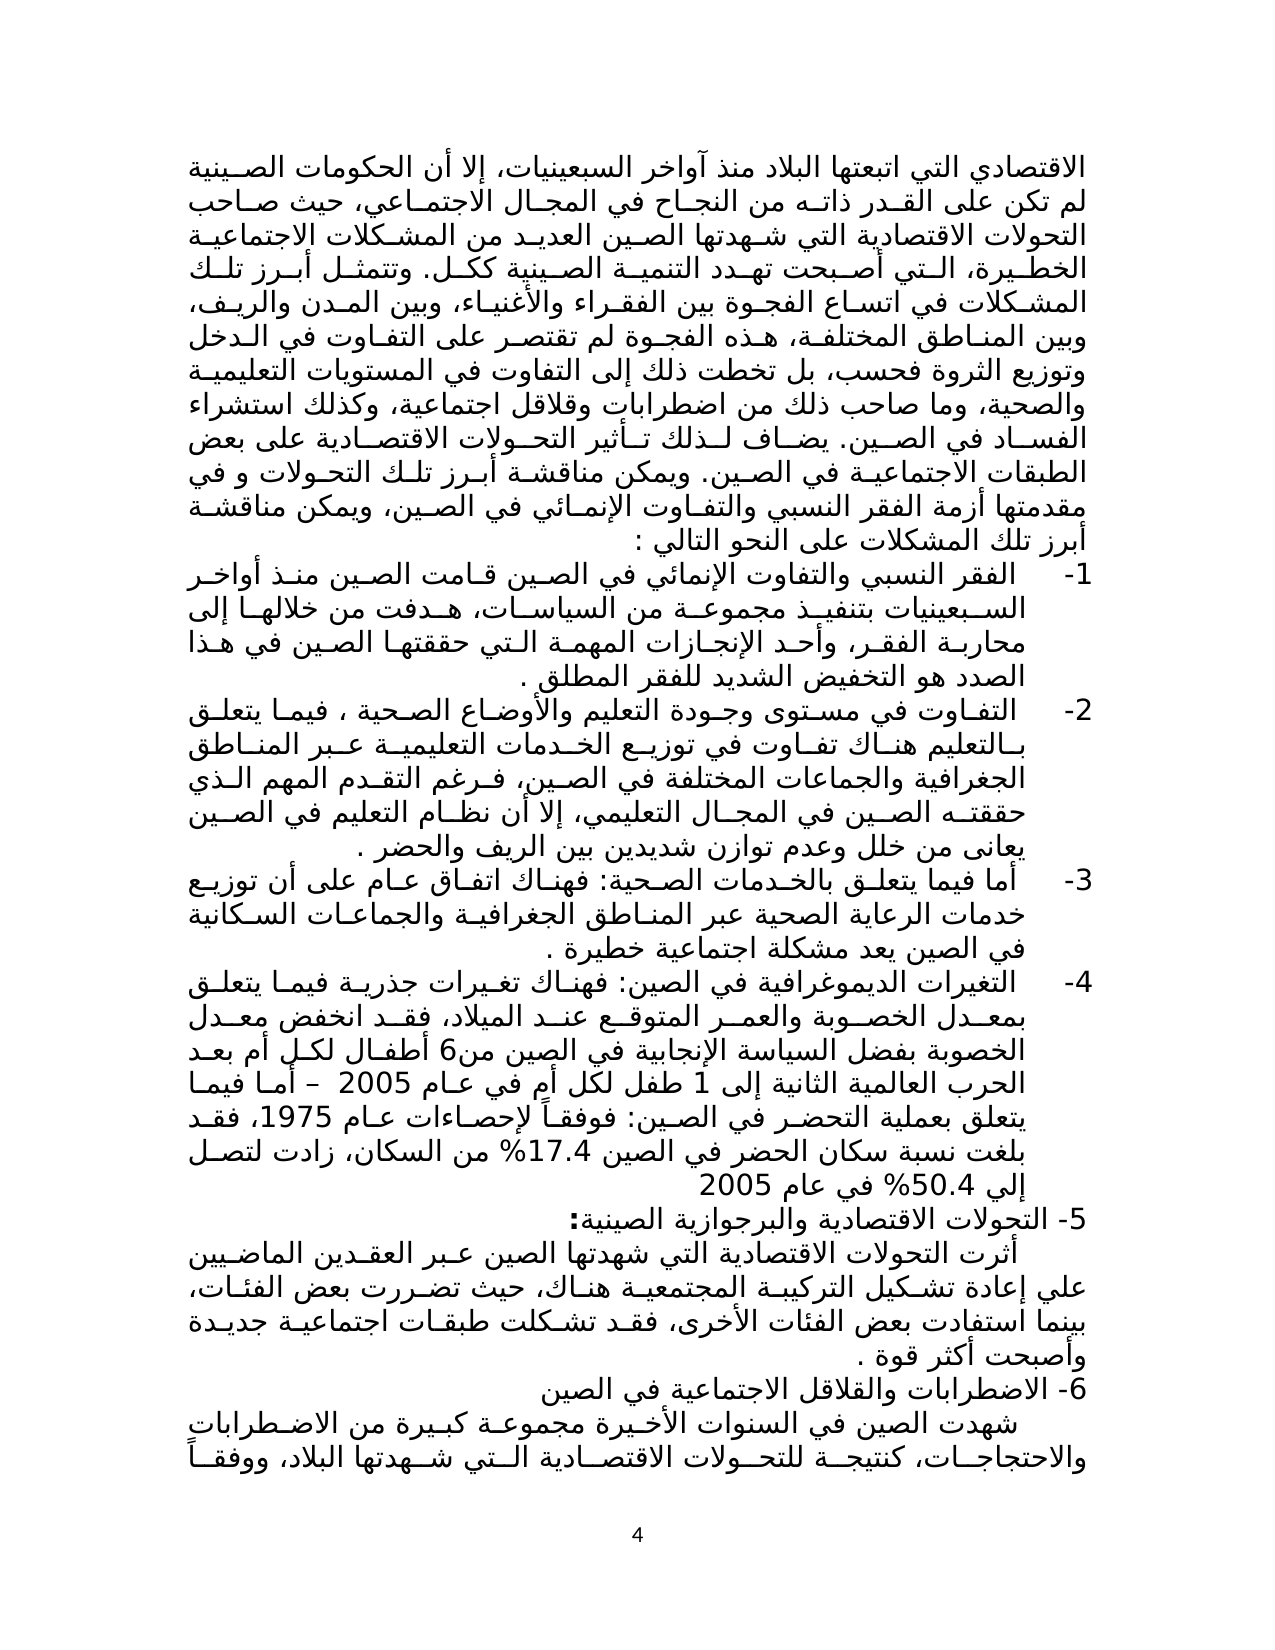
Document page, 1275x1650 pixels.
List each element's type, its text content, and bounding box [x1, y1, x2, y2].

text 5- التحولات الاقتصادية والبرجوازية الصينية: [187, 1203, 1087, 1237]
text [187, 1406, 1087, 1474]
list أما فيما يتعلق بالخدمات الصحية: فهناك اتفاق عام على أن توزيع خدمات الرعاية الصحية عبر المناطق الجغرافية والجماعات السكانية في الصين يعد مشكلة اجتماعية خطيرة . [187, 863, 1064, 965]
text 6- الاضطرابات والقلاقل الاجتماعية في الصين [187, 1372, 1087, 1406]
list التفاوت في مستوى وجودة التعليم والأوضاع الصحية ، فيما يتعلق بالتعليم هناك تفاوت في توزيع الخدمات التعليمية عبر المناطق الجغرافية والجماعات المختلفة في الصين، فرغم التقدم المهم الذي حققته الصين في المجال التعليمي، إلا أن نظام التعليم في الصين يعانى من خلل وعدم توازن شديدين بين الريف والحضر . [187, 693, 1064, 863]
list التغيرات الديموغرافية في الصين: فهناك تغيرات جذرية فيما يتعلق بمعدل الخصوبة والعمر المتوقع عند الميلاد، فقد انخفض معدل الخصوبة بفضل السياسة الإنجابية في الصين من6 أطفال لكل أم بعد الحرب العالمية الثانية إلى 1 طفل لكل أم في عام 2005 – أما فيما يتعلق بعملية التحضر في الصين: فوفقاً لإحصاءات عام 1975، فقد بلغت نسبة سكان الحضر في الصين 17.4% من السكان، زادت لتصل إلي 50.4% في عام 2005 [187, 965, 1064, 1203]
list الفقر النسبي والتفاوت الإنمائي في الصين قامت الصين منذ أواخر السبعينيات بتنفيذ مجموعة من السياسات، هدفت من خلالها إلى محاربة الفقر، وأحد الإنجازات المهمة التي حققتها الصين في هذا الصدد هو التخفيض الشديد للفقر المطلق . [187, 557, 1064, 693]
text أثرت التحولات الاقتصادية التي شهدتها الصين عبر العقدين الماضيين علي إعادة تشكيل التركيبة المجتمعية هناك، حيث تضررت بعض الفئات، بينما استفادت بعض الفئات الأخرى، فقد تشكلت طبقات اجتماعية جديدة وأصبحت أكثر قوة . [187, 1237, 1087, 1372]
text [187, 150, 1087, 557]
